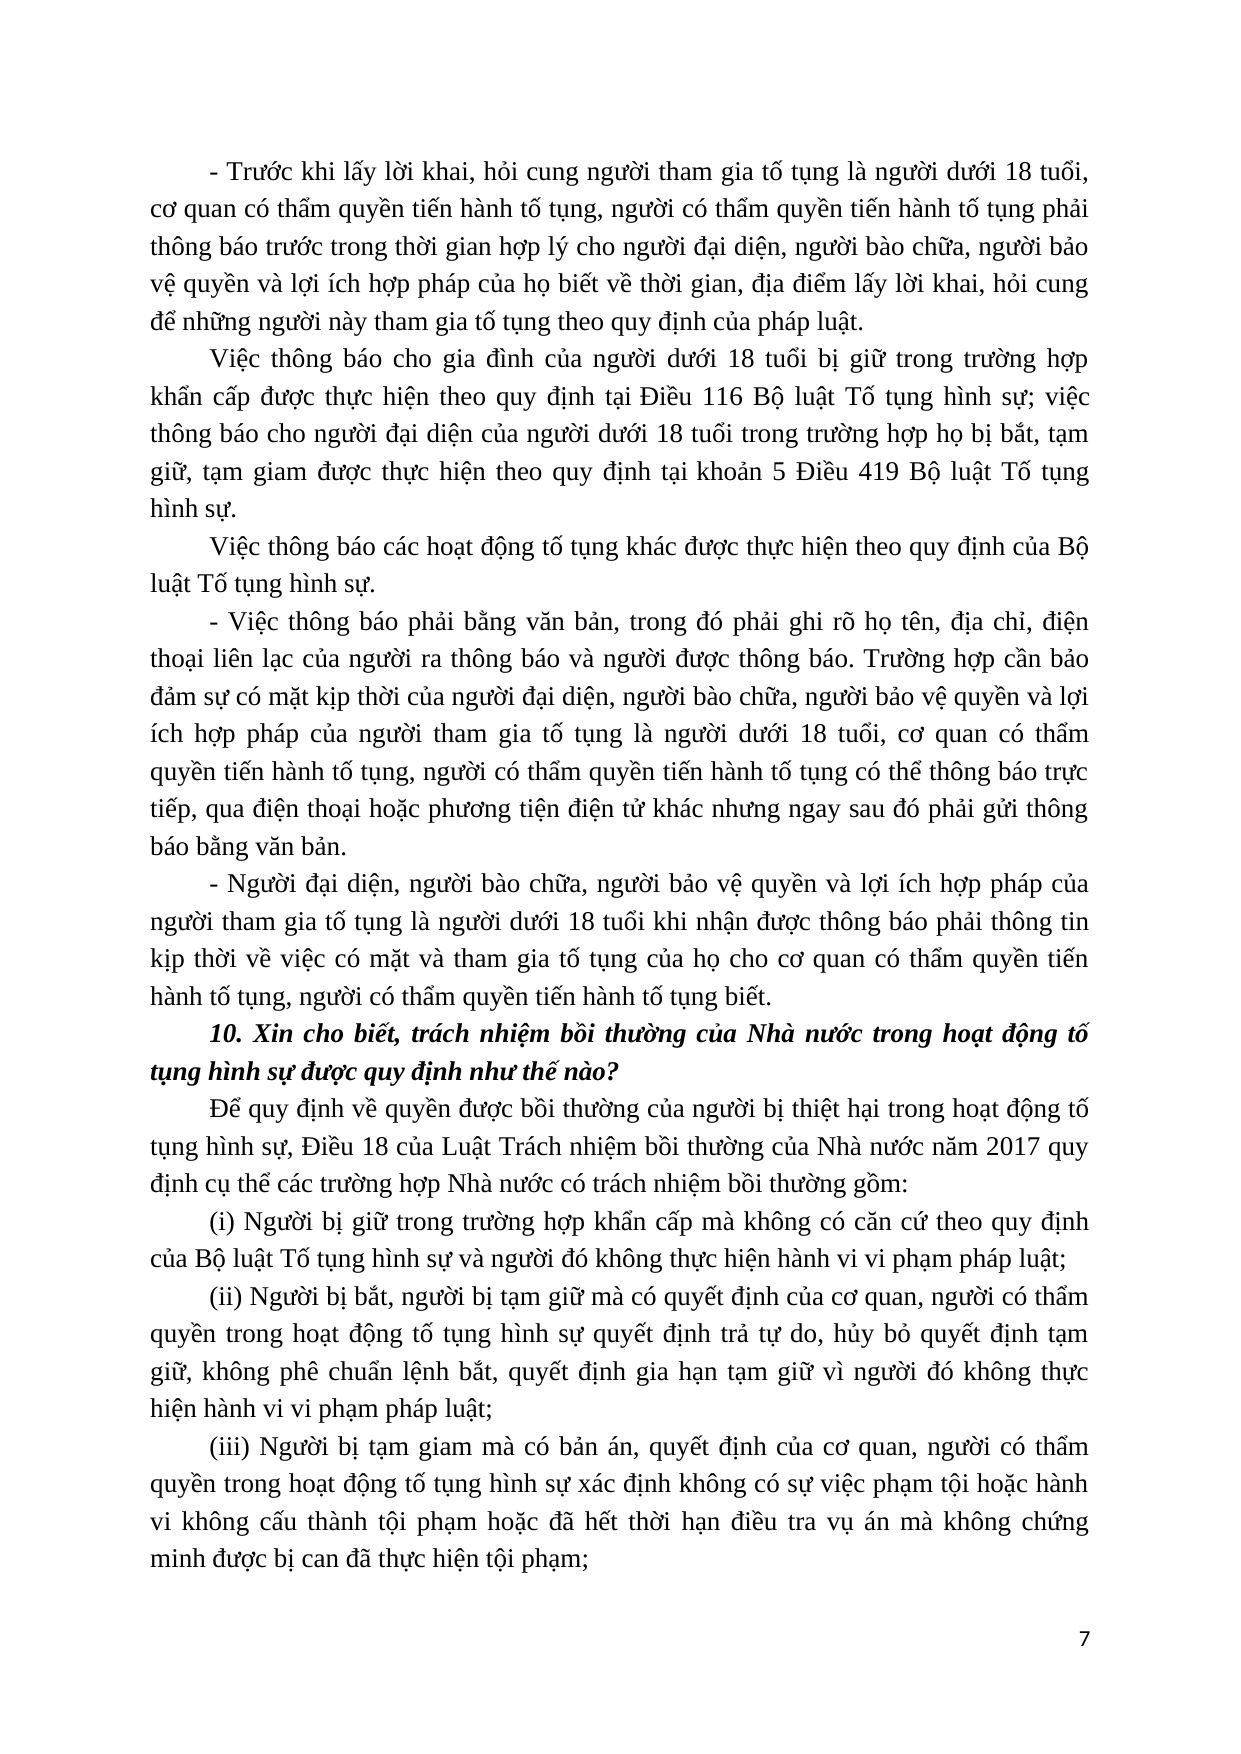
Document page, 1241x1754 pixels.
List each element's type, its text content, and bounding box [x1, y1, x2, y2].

text (i) Người bị giữ trong trường hợp khẩn cấp mà không có căn cứ theo quy định của Bộ luật Tố tụng hình sự và người đó không thực hiện hành vi vi phạm pháp luật; [150, 1200, 1090, 1275]
text Việc thông báo các hoạt động tố tụng khác được thực hiện theo quy định của Bộ luật Tố tụng hình sự. [150, 525, 1090, 600]
text Để quy định về quyền được bồi thường của người bị thiệt hại trong hoạt động tố tụng hình sự, Điều 18 của Luật Trách nhiệm bồi thường của Nhà nước năm 2017 quy định cụ thể các trường hợp Nhà nước có trách nhiệm bồi thường gồm: [150, 1087, 1090, 1200]
text - Việc thông báo phải bằng văn bản, trong đó phải ghi rõ họ tên, địa chỉ, điện thoại liên lạc của người ra thông báo và người được thông báo. Trường hợp cần bảo đảm sự có mặt kịp thời của người đại diện, người bào chữa, người bảo vệ quyền và lợi ích hợp pháp của người tham gia tố tụng là người dưới 18 tuổi, cơ quan có thẩm quyền tiến hành tố tụng, người có thẩm quyền tiến hành tố tụng có thể thông báo trực tiếp, qua điện thoại hoặc phương tiện điện tử khác nhưng ngay sau đó phải gửi thông báo bằng văn bản. [150, 600, 1090, 862]
text (ii) Người bị bắt, người bị tạm giữ mà có quyết định của cơ quan, người có thẩm quyền trong hoạt động tố tụng hình sự quyết định trả tự do, hủy bỏ quyết định tạm giữ, không phê chuẩn lệnh bắt, quyết định gia hạn tạm giữ vì người đó không thực hiện hành vi vi phạm pháp luật; [150, 1275, 1090, 1425]
text 10. Xin cho biết, trách nhiệm bồi thường của Nhà nước trong hoạt động tố tụng hình sự được quy định như thế nào? [150, 1012, 1090, 1087]
text - Người đại diện, người bào chữa, người bảo vệ quyền và lợi ích hợp pháp của người tham gia tố tụng là người dưới 18 tuổi khi nhận được thông báo phải thông tin kịp thời về việc có mặt và tham gia tố tụng của họ cho cơ quan có thẩm quyền tiến hành tố tụng, người có thẩm quyền tiến hành tố tụng biết. [150, 862, 1090, 1012]
text Việc thông báo cho gia đình của người dưới 18 tuổi bị giữ trong trường hợp khẩn cấp được thực hiện theo quy định tại Điều 116 Bộ luật Tố tụng hình sự; việc thông báo cho người đại diện của người dưới 18 tuổi trong trường hợp họ bị bắt, tạm giữ, tạm giam được thực hiện theo quy định tại khoản 5 Điều 419 Bộ luật Tố tụng hình sự. [150, 337, 1090, 525]
text (iii) Người bị tạm giam mà có bản án, quyết định của cơ quan, người có thẩm quyền trong hoạt động tố tụng hình sự xác định không có sự việc phạm tội hoặc hành vi không cấu thành tội phạm hoặc đã hết thời hạn điều tra vụ án mà không chứng minh được bị can đã thực hiện tội phạm; [150, 1425, 1090, 1575]
text - Trước khi lấy lời khai, hỏi cung người tham gia tố tụng là người dưới 18 tuổi, cơ quan có thẩm quyền tiến hành tố tụng, người có thẩm quyền tiến hành tố tụng phải thông báo trước trong thời gian hợp lý cho người đại diện, người bào chữa, người bảo vệ quyền và lợi ích hợp pháp của họ biết về thời gian, địa điểm lấy lời khai, hỏi cung để những người này tham gia tố tụng theo quy định của pháp luật. [150, 150, 1090, 337]
